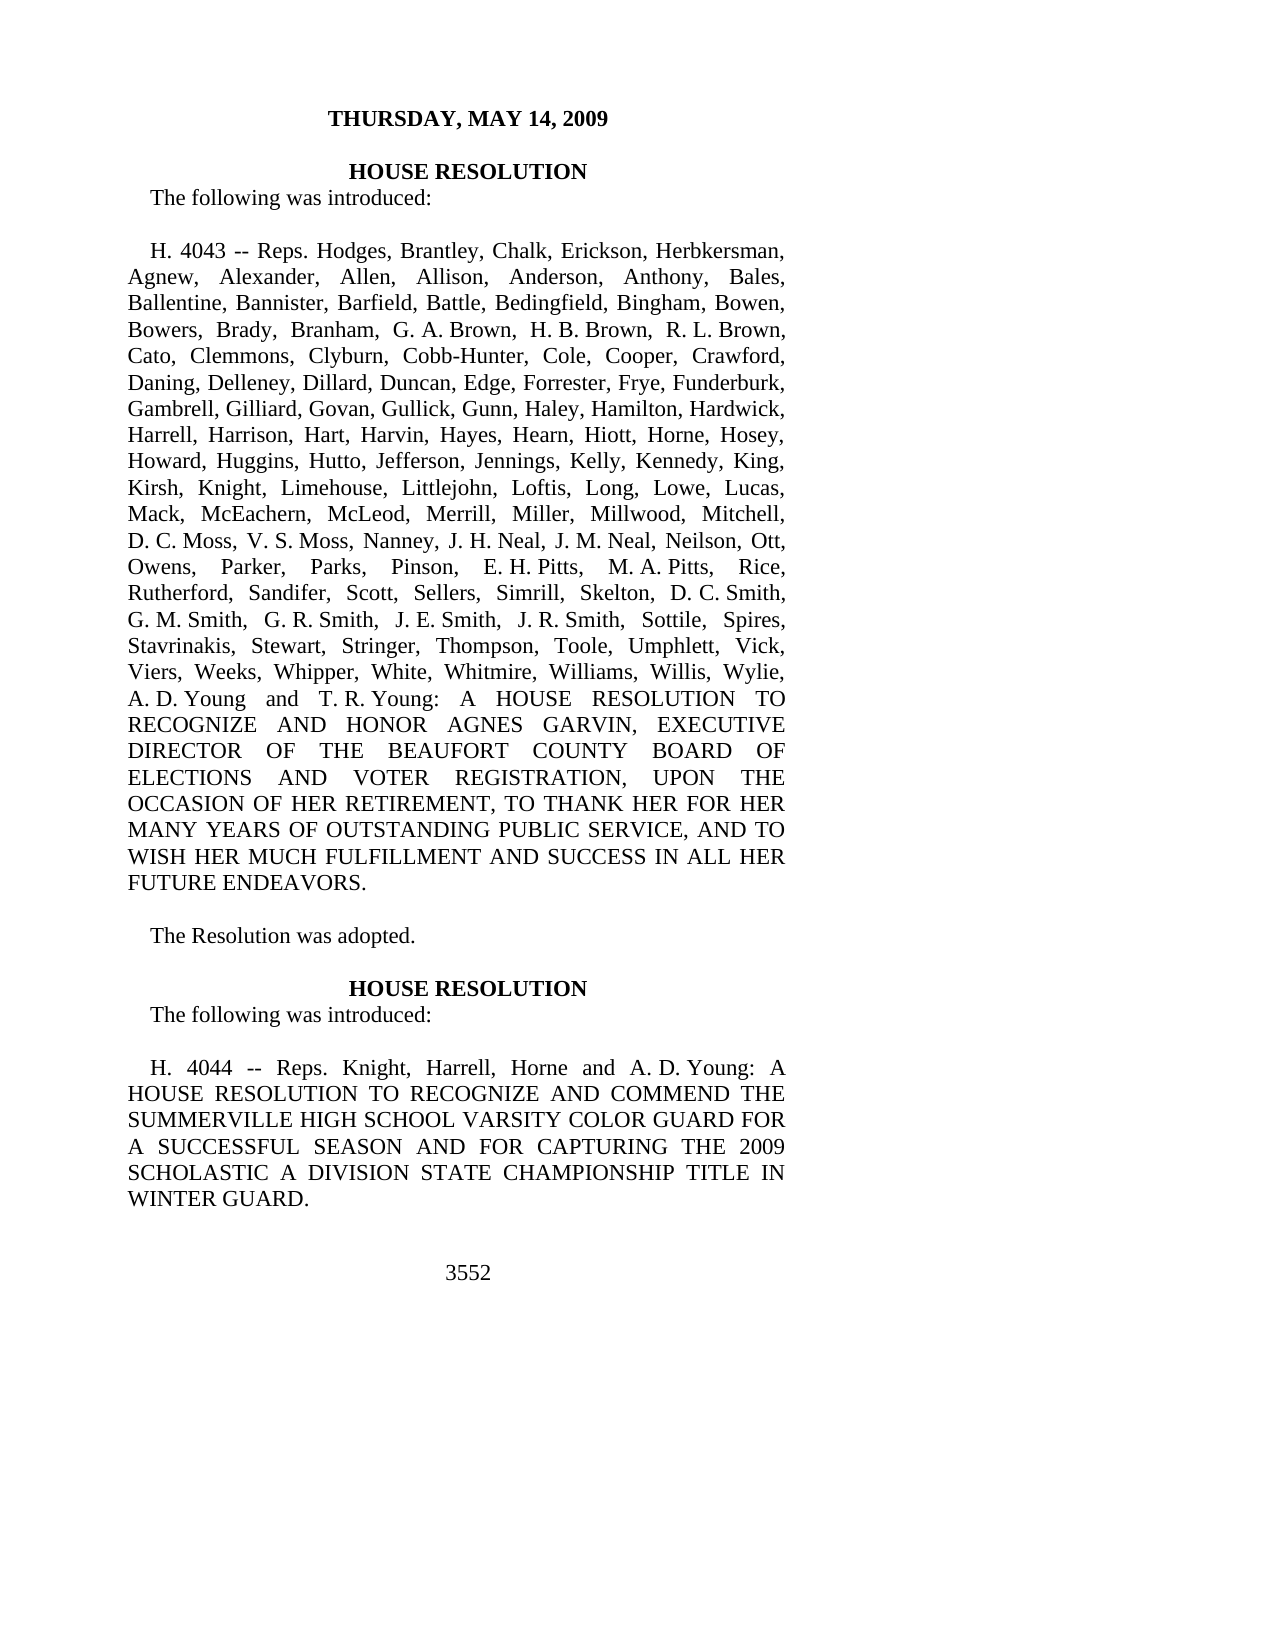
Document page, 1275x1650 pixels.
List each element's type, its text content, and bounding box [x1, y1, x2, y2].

text H. 4043 -- Reps. Hodges, Brantley, Chalk, Erickson, Herbkersman, Agnew, Alexander, Allen, Allison, Anderson, Anthony, Bales, Ballentine, Bannister, Barfield, Battle, Bedingfield, Bingham, Bowen, Bowers, Brady, Branham, G. A. Brown, H. B. Brown, R. L. Brown, Cato, Clemmons, Clyburn, Cobb-Hunter, Cole, Cooper, Crawford, Daning, Delleney, Dillard, Duncan, Edge, Forrester, Frye, Funderburk, Gambrell, Gilliard, Govan, Gullick, Gunn, Haley, Hamilton, Hardwick, Harrell, Harrison, Hart, Harvin, Hayes, Hearn, Hiott, Horne, Hosey, Howard, Huggins, Hutto, Jefferson, Jennings, Kelly, Kennedy, King, Kirsh, Knight, Limehouse, Littlejohn, Loftis, Long, Lowe, Lucas, Mack, McEachern, McLeod, Merrill, Miller, Millwood, Mitchell, D. C. Moss, V. S. Moss, Nanney, J. H. Neal, J. M. Neal, Neilson, Ott, Owens, Parker, Parks, Pinson, E. H. Pitts, M. A. Pitts, Rice, Rutherford, Sandifer, Scott, Sellers, Simrill, Skelton, D. C. Smith, G. M. Smith, G. R. Smith, J. E. Smith, J. R. Smith, Sottile, Spires, Stavrinakis, Stewart, Stringer, Thompson, Toole, Umphlett, Vick, Viers, Weeks, Whipper, White, Whitmire, Williams, Willis, Wylie, A. D. Young and T. R. Young: A HOUSE RESOLUTION TO RECOGNIZE AND HONOR AGNES GARVIN, EXECUTIVE DIRECTOR OF THE BEAUFORT COUNTY BOARD OF ELECTIONS AND VOTER REGISTRATION, UPON THE OCCASION OF HER RETIREMENT, TO THANK HER FOR HER MANY YEARS OF OUTSTANDING PUBLIC SERVICE, AND TO WISH HER MUCH FULFILLMENT AND SUCCESS IN ALL HER FUTURE ENDEAVORS. [127, 237, 786, 896]
text HOUSE RESOLUTION [127, 158, 786, 184]
text The following was introduced: [127, 184, 786, 210]
text HOUSE RESOLUTION [127, 975, 786, 1001]
text The Resolution was adopted. [127, 922, 786, 948]
text The following was introduced: [127, 1001, 786, 1027]
text H. 4044 -- Reps. Knight, Harrell, Horne and A. D. Young: A HOUSE RESOLUTION TO RECOGNIZE AND COMMEND THE SUMMERVILLE HIGH SCHOOL VARSITY COLOR GUARD FOR A SUCCESSFUL SEASON AND FOR CAPTURING THE 2009 SCHOLASTIC A DIVISION STATE CHAMPIONSHIP TITLE IN WINTER GUARD. [127, 1054, 786, 1212]
